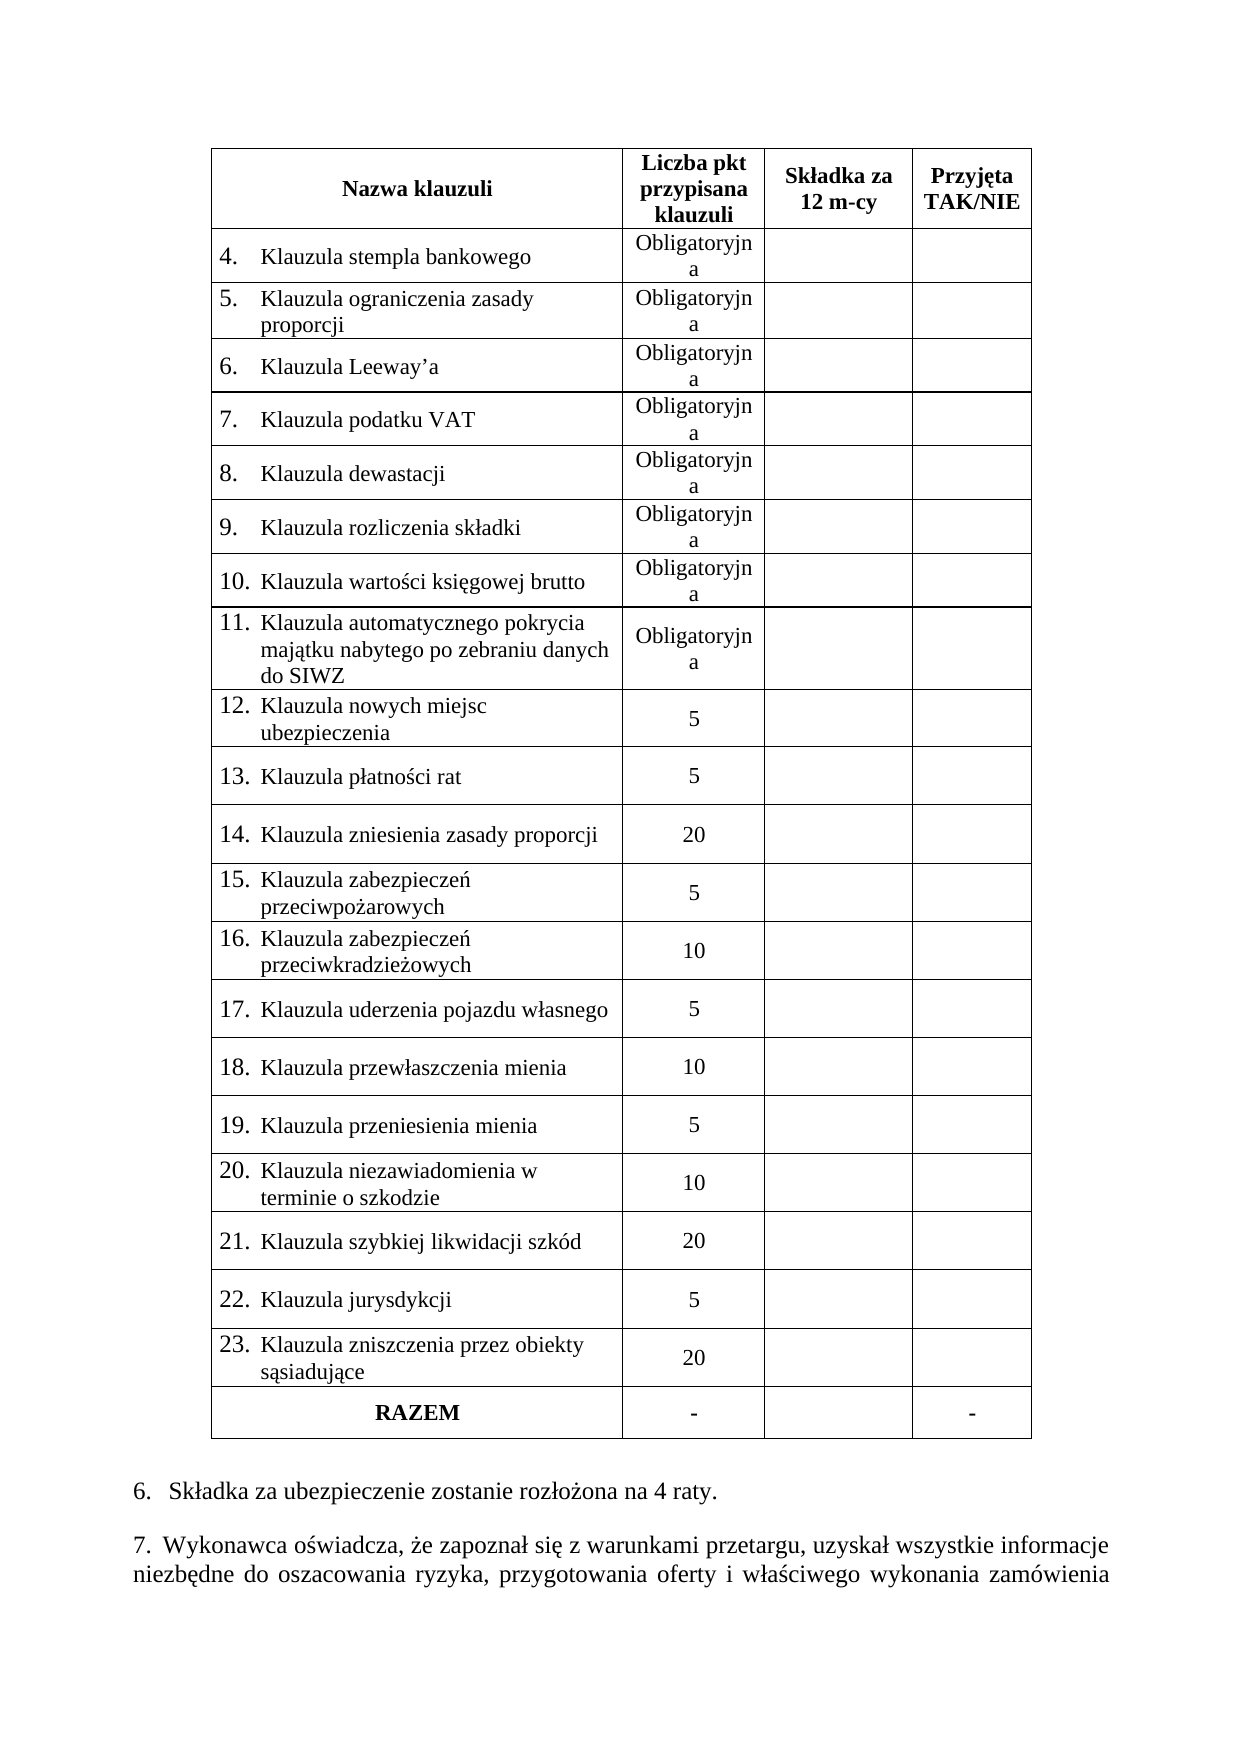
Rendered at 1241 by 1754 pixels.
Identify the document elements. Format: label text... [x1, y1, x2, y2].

table_cell 5 [623, 1096, 764, 1153]
table_cell Obligatoryjna [623, 339, 764, 391]
table_cell Obligatoryjna [623, 446, 764, 499]
table_cell [913, 980, 1031, 1037]
table_cell Klauzula szybkiej likwidacji szkód [212, 1212, 622, 1269]
table_cell [765, 922, 912, 979]
table_header Składka za 12 m-cy [765, 149, 912, 228]
table_cell [765, 229, 912, 282]
table_cell Klauzula jurysdykcji [212, 1270, 622, 1327]
table_cell [913, 1270, 1031, 1327]
table_cell - [913, 1387, 1031, 1438]
table_cell [913, 339, 1031, 391]
table_cell [913, 500, 1031, 553]
table_cell 5 [623, 864, 764, 921]
table_cell Klauzula stempla bankowego [212, 229, 622, 282]
table_cell 10 [623, 922, 764, 979]
table_cell [913, 446, 1031, 499]
table_cell [765, 393, 912, 445]
table_cell 20 [623, 1329, 764, 1386]
table_cell Klauzula nowych miejsc ubezpieczenia [212, 690, 622, 746]
table_cell [765, 446, 912, 499]
table_cell Obligatoryjna [623, 608, 764, 689]
table_cell [913, 1038, 1031, 1095]
table_cell 5 [623, 747, 764, 804]
table_cell Klauzula przeniesienia mienia [212, 1096, 622, 1153]
table_cell [765, 1096, 912, 1153]
table_cell - [623, 1387, 764, 1438]
table_cell Klauzula niezawiadomienia w terminie o szkodzie [212, 1154, 622, 1211]
table_cell [765, 1154, 912, 1211]
table_cell Klauzula zniszczenia przez obiekty sąsiadujące [212, 1329, 622, 1386]
table_cell Klauzula automatycznego pokrycia majątku nabytego po zebraniu danych do SIWZ [212, 608, 622, 689]
table_cell [765, 980, 912, 1037]
table_cell [765, 1387, 912, 1438]
table_cell Klauzula zabezpieczeń przeciwpożarowych [212, 864, 622, 921]
list Składka za ubezpieczenie zostanie rozłożona na 4 raty. [133, 1476, 1110, 1505]
table_cell Obligatoryjna [623, 229, 764, 282]
table_cell Klauzula uderzenia pojazdu własnego [212, 980, 622, 1037]
table_cell Klauzula zniesienia zasady proporcji [212, 805, 622, 862]
table_cell Klauzula podatku VAT [212, 393, 622, 445]
table_cell Obligatoryjna [623, 283, 764, 338]
table_cell Klauzula rozliczenia składki [212, 500, 622, 553]
table_cell [913, 747, 1031, 804]
table_cell [913, 1154, 1031, 1211]
table_cell 20 [623, 805, 764, 862]
table_cell [765, 339, 912, 391]
table_cell [765, 747, 912, 804]
table_cell Klauzula zabezpieczeń przeciwkradzieżowych [212, 922, 622, 979]
table_cell [765, 500, 912, 553]
table_cell 10 [623, 1154, 764, 1211]
table_cell RAZEM [212, 1387, 622, 1438]
table_cell Obligatoryjna [623, 500, 764, 553]
table_cell Klauzula Leeway’a [212, 339, 622, 391]
table_cell 10 [623, 1038, 764, 1095]
table_cell 5 [623, 690, 764, 746]
table_cell Klauzula płatności rat [212, 747, 622, 804]
table_cell Obligatoryjna [623, 554, 764, 606]
table_cell [765, 283, 912, 338]
table_header Przyjęta TAK/NIE [913, 149, 1031, 228]
table_header Nazwa klauzuli [212, 149, 622, 228]
table_cell [765, 864, 912, 921]
table_cell [913, 864, 1031, 921]
table_cell [913, 1329, 1031, 1386]
table_cell [913, 229, 1031, 282]
table_cell [913, 393, 1031, 445]
table_cell [765, 805, 912, 862]
table_header Liczba pkt przypisana klauzuli [623, 149, 764, 228]
table_cell Klauzula ograniczenia zasady proporcji [212, 283, 622, 338]
table_cell Klauzula wartości księgowej brutto [212, 554, 622, 606]
table_cell [765, 608, 912, 689]
table_cell Klauzula dewastacji [212, 446, 622, 499]
table_cell 5 [623, 980, 764, 1037]
table_cell [765, 1329, 912, 1386]
table_cell [765, 1038, 912, 1095]
table_cell 20 [623, 1212, 764, 1269]
table_cell [765, 690, 912, 746]
table_cell [913, 1096, 1031, 1153]
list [133, 1530, 1110, 1587]
table_cell [765, 554, 912, 606]
table_cell Klauzula przewłaszczenia mienia [212, 1038, 622, 1095]
table_cell [765, 1212, 912, 1269]
table_cell Obligatoryjna [623, 393, 764, 445]
table_cell 5 [623, 1270, 764, 1327]
table_cell [913, 554, 1031, 606]
table_cell [913, 922, 1031, 979]
table_cell [913, 608, 1031, 689]
table_cell [913, 690, 1031, 746]
table_cell [765, 1270, 912, 1327]
table_cell [913, 283, 1031, 338]
table_cell [913, 805, 1031, 862]
table_cell [913, 1212, 1031, 1269]
